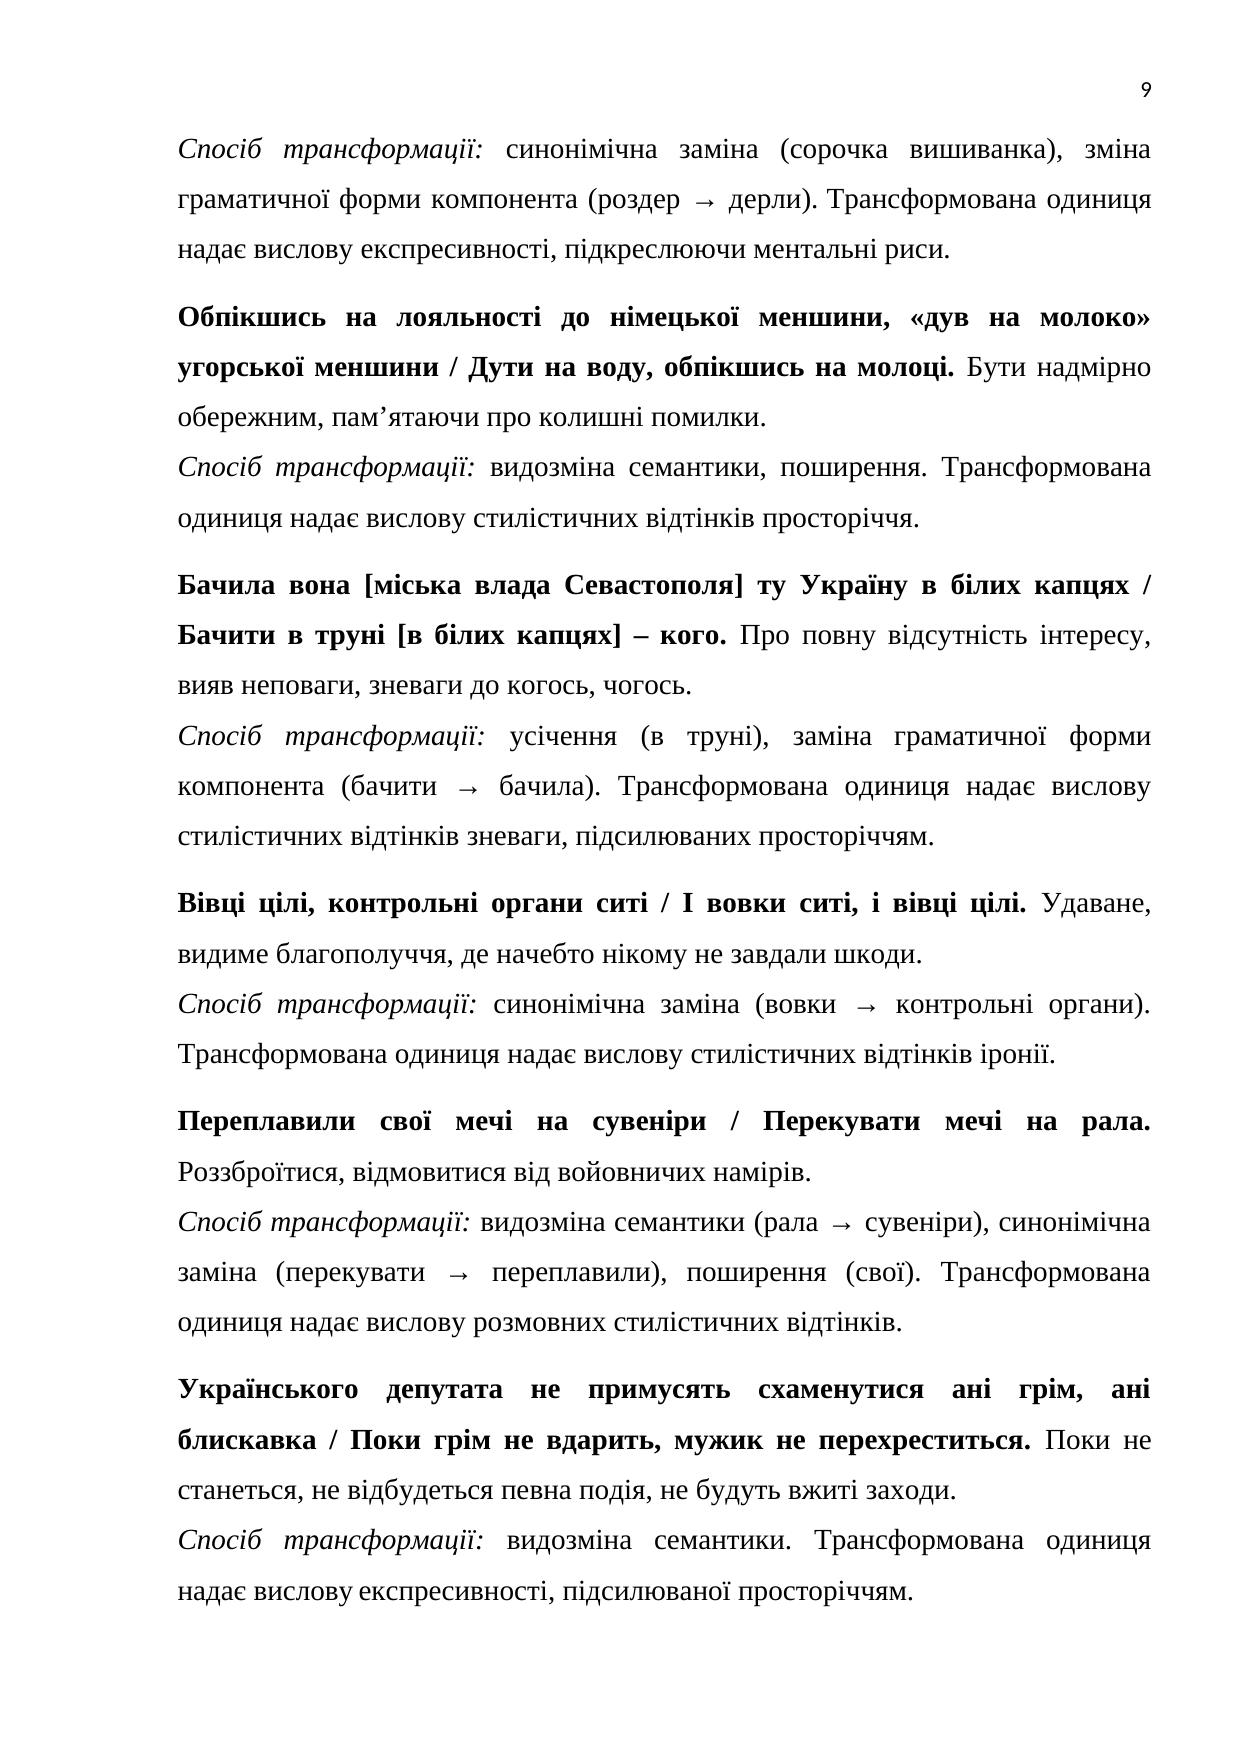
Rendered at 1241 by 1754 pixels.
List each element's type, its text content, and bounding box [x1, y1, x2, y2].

text Спосіб трансформації: усічення (в труні), заміна граматичної форми компонента (бачити → бачила). Трансформована одиниця надає вислову стилістичних відтінків зневаги, підсилюваних просторіччям. [177, 718, 1152, 852]
text Спосіб трансформації: синонімічна заміна (вовки → контрольні органи). Трансформована одиниця надає вислову стилістичних відтінків іронії. [177, 986, 1152, 1070]
text Спосіб трансформації: видозміна семантики, поширення. Трансформована одиниця надає вислову стилістичних відтінків просторіччя. [177, 449, 1152, 533]
text Вівці цілі, контрольні органи ситі / І вовки ситі, і вівці цілі. Удаване, видиме благополуччя, де начебто нікому не завдали шкоди. [177, 885, 1152, 969]
text Українського депутата не примусять схаменутися ані грім, ані блискавка / Поки грім не вдарить, мужик не перехреститься. Поки не станеться, не відбудеться певна подія, не будуть вжиті заходи. [177, 1372, 1152, 1506]
text Бачила вона [міська влада Севастополя] ту Україну в білих капцях / Бачити в труні [в білих капцях] – кого. Про повну відсутність інтересу, вияв неповаги, зневаги до когось, чогось. [177, 567, 1152, 701]
text Обпікшись на лояльності до німецької меншини, «дув на молоко» угорської меншини / Дути на воду, обпікшись на молоці. Бути надмірно обережним, пам’ятаючи про колишні помилки. [177, 299, 1152, 433]
text Переплавили свої мечі на сувеніри / Перекувати мечі на рала. Роззброїтися, відмовитися від войовничих намірів. [177, 1103, 1152, 1187]
text Спосіб трансформації: видозміна семантики (рала → сувеніри), синонімічна заміна (перекувати → переплавили), поширення (свої). Трансформована одиниця надає вислову розмовних стилістичних відтінків. [177, 1204, 1152, 1338]
text Спосіб трансформації: синонімічна заміна (сорочка вишиванка), зміна граматичної форми компонента (роздер → дерли). Трансформована одиниця надає вислову експресивності, підкреслюючи ментальні риси. [177, 131, 1152, 265]
text Спосіб трансформації: видозміна семантики. Трансформована одиниця надає вислову експресивності, підсилюваної просторіччям. [177, 1522, 1152, 1606]
